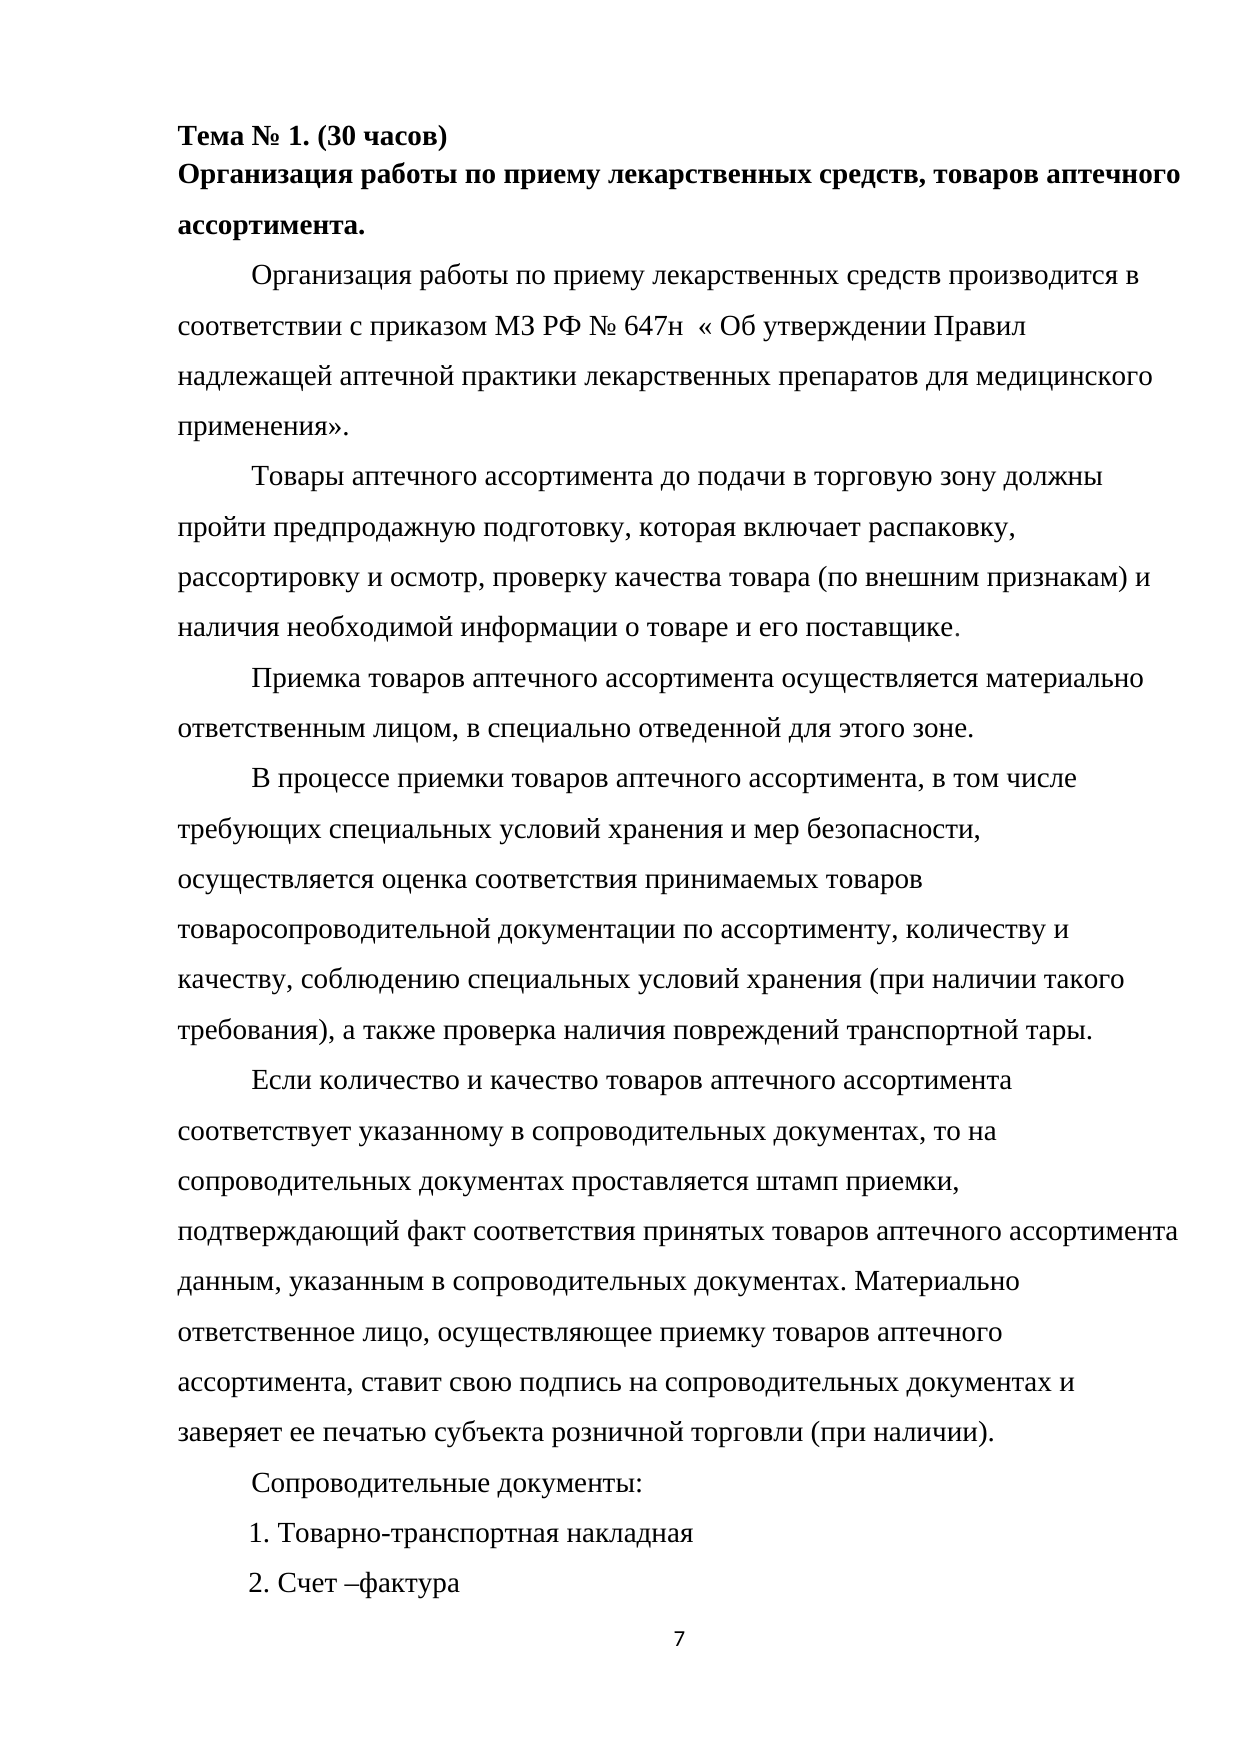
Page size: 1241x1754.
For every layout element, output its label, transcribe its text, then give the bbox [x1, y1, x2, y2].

text Приемка товаров аптечного ассортимента осуществляется материально ответственным лицом, в специально отведенной для этого зоне. [177, 660, 1181, 744]
text Организация работы по приему лекарственных средств, товаров аптечного ассортимента. [177, 157, 1181, 241]
text Товары аптечного ассортимента до подачи в торговую зону должны пройти предпродажную подготовку, которая включает распаковку, рассортировку и осмотр, проверку качества товара (по внешним признакам) и наличия необходимой информации о товаре и его поставщике. [177, 458, 1181, 643]
text Сопроводительные документы: [177, 1465, 1181, 1498]
list 1. Товарно-транспортная накладная [248, 1515, 1181, 1549]
text В процессе приемки товаров аптечного ассортимента, в том числе требующих специальных условий хранения и мер безопасности, осуществляется оценка соответствия принимаемых товаров товаросопроводительной документации по ассортименту, количеству и качеству, соблюдению специальных условий хранения (при наличии такого требования), а также проверка наличия повреждений транспортной тары. [177, 760, 1181, 1046]
list 2. Счет –фактура [248, 1565, 1181, 1599]
text Организация работы по приему лекарственных средств производится в соответствии с приказом МЗ РФ № 647н « Об утверждении Правил надлежащей аптечной практики лекарственных препаратов для медицинского применения». [177, 257, 1181, 442]
text Если количество и качество товаров аптечного ассортимента соответствует указанному в сопроводительных документах, то на сопроводительных документах проставляется штамп приемки, подтверждающий факт соответствия принятых товаров аптечного ассортимента данным, указанным в сопроводительных документах. Материально ответственное лицо, осуществляющее приемку товаров аптечного ассортимента, ставит свою подпись на сопроводительных документах и заверяет ее печатью субъекта розничной торговли (при наличии). [177, 1062, 1181, 1448]
text Тема № 1. (30 часов) [177, 118, 1181, 152]
